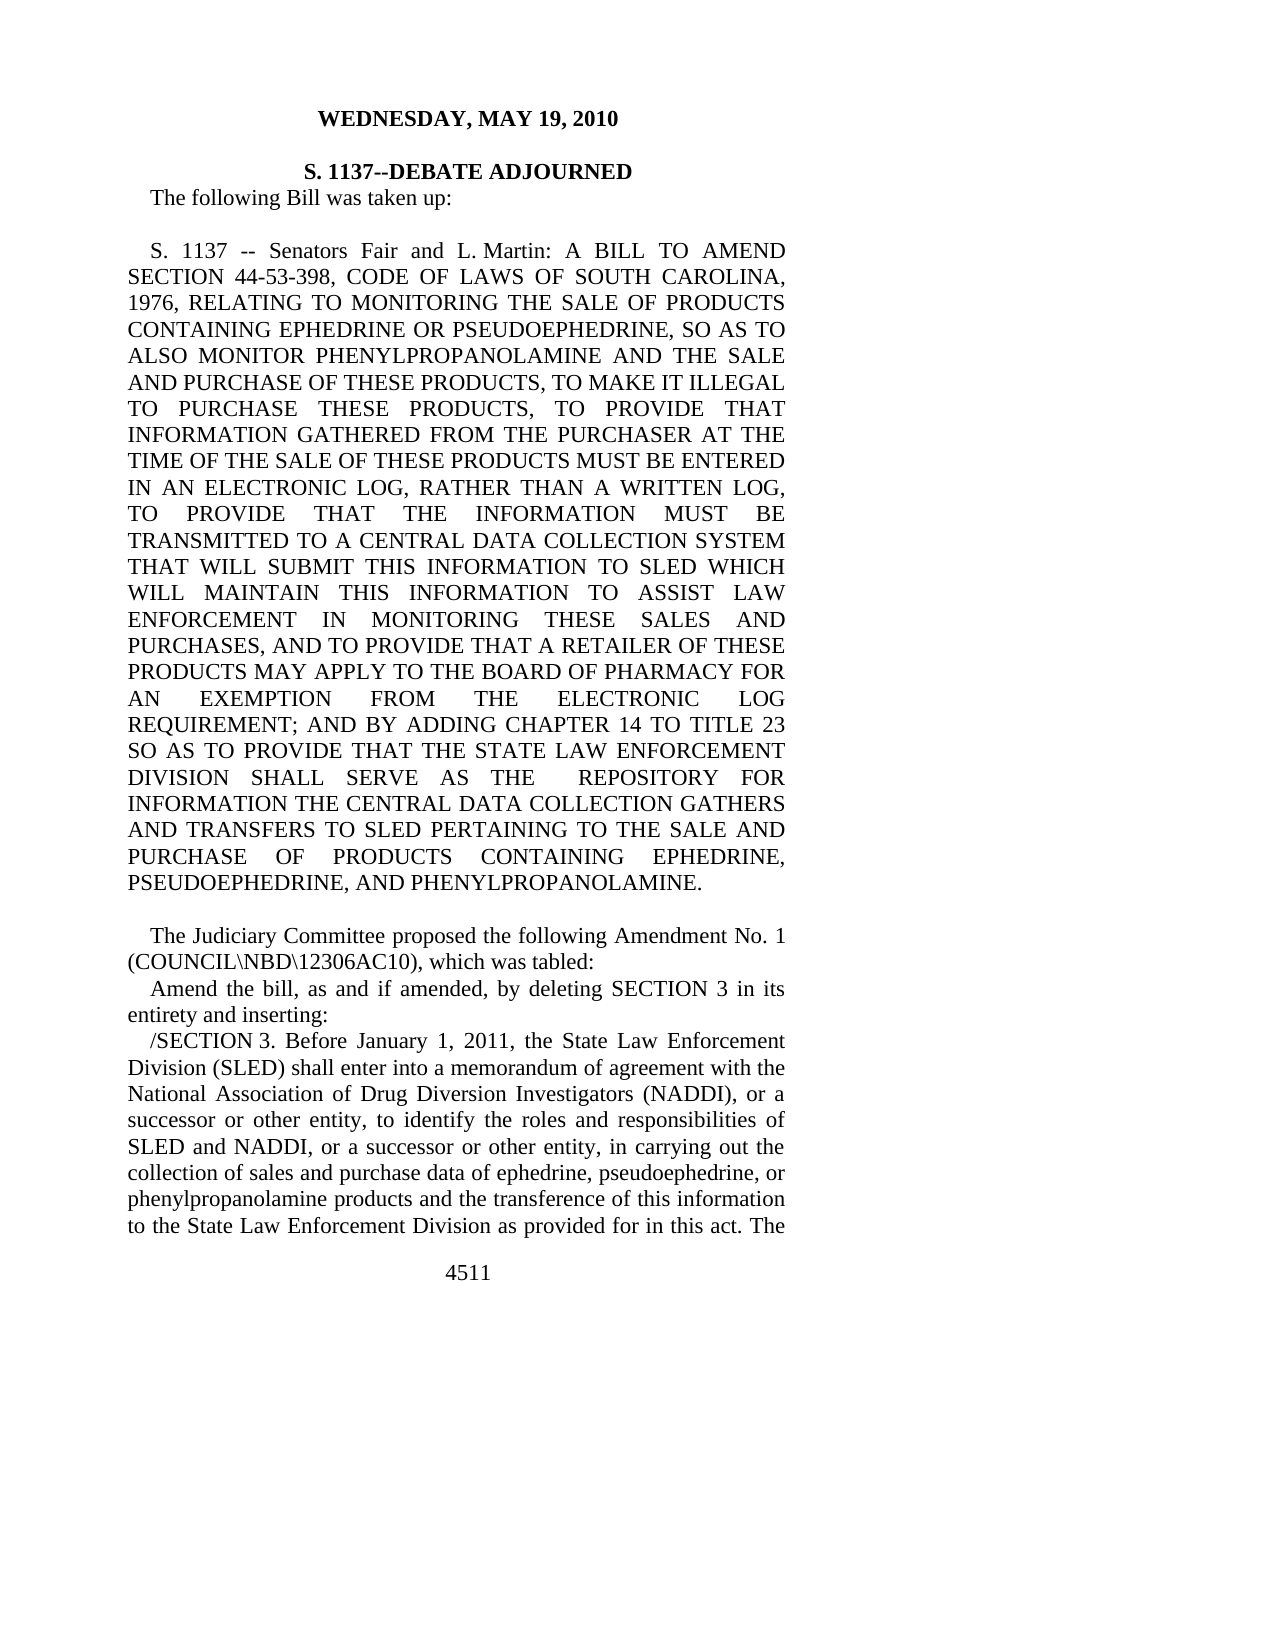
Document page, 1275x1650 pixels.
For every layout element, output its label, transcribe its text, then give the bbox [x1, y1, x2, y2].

text Amend the bill, as and if amended, by deleting SECTION 3 in its entirety and inserting: [127, 975, 786, 1027]
text The following Bill was taken up: [127, 184, 786, 210]
text S. 1137 -- Senators Fair and L. Martin: A BILL TO AMEND SECTION 44-53-398, CODE OF LAWS OF SOUTH CAROLINA, 1976, RELATING TO MONITORING THE SALE OF PRODUCTS CONTAINING EPHEDRINE OR PSEUDOEPHEDRINE, SO AS TO ALSO MONITOR PHENYLPROPANOLAMINE AND THE SALE AND PURCHASE OF THESE PRODUCTS, TO MAKE IT ILLEGAL TO PURCHASE THESE PRODUCTS, TO PROVIDE THAT INFORMATION GATHERED FROM THE PURCHASER AT THE TIME OF THE SALE OF THESE PRODUCTS MUST BE ENTERED IN AN ELECTRONIC LOG, RATHER THAN A WRITTEN LOG, TO PROVIDE THAT THE INFORMATION MUST BE TRANSMITTED TO A CENTRAL DATA COLLECTION SYSTEM THAT WILL SUBMIT THIS INFORMATION TO SLED WHICH WILL MAINTAIN THIS INFORMATION TO ASSIST LAW ENFORCEMENT IN MONITORING THESE SALES AND PURCHASES, AND TO PROVIDE THAT A RETAILER OF THESE PRODUCTS MAY APPLY TO THE BOARD OF PHARMACY FOR AN EXEMPTION FROM THE ELECTRONIC LOG REQUIREMENT; AND BY ADDING CHAPTER 14 TO TITLE 23 SO AS TO PROVIDE THAT THE STATE LAW ENFORCEMENT DIVISION SHALL SERVE AS THE REPOSITORY FOR INFORMATION THE CENTRAL DATA COLLECTION GATHERS AND TRANSFERS TO SLED PERTAINING TO THE SALE AND PURCHASE OF PRODUCTS CONTAINING EPHEDRINE, PSEUDOEPHEDRINE, AND PHENYLPROPANOLAMINE. [127, 237, 786, 896]
text The Judiciary Committee proposed the following Amendment No. 1 (COUNCIL\NBD\12306AC10), which was tabled: [127, 922, 786, 975]
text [127, 1027, 786, 1238]
text S. 1137--DEBATE ADJOURNED [127, 158, 786, 184]
